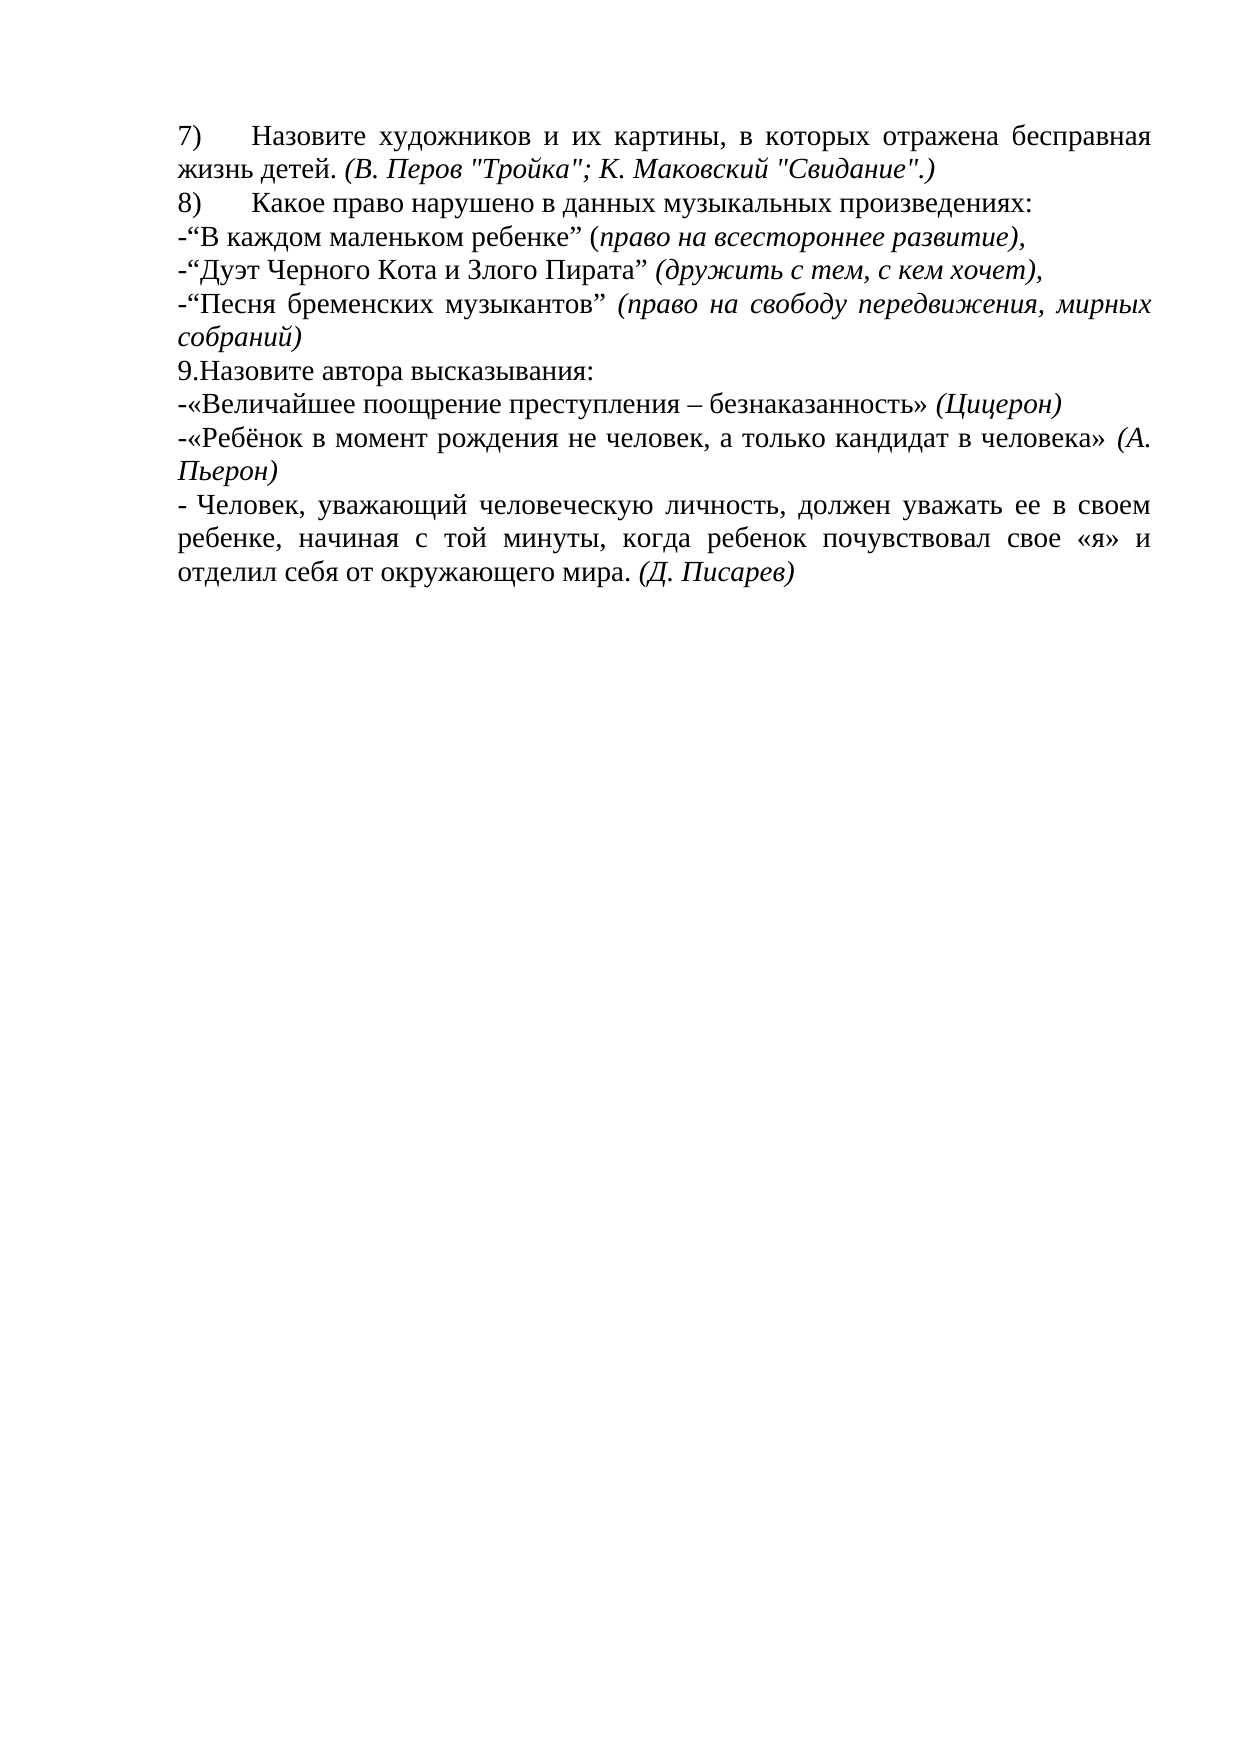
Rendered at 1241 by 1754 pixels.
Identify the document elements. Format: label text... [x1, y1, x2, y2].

text 8) Какое право нарушено в данных музыкальных произведениях: [177, 185, 1152, 219]
text -«Величайшее поощрение преступления – безнаказанность» (Цицерон) [177, 386, 1152, 420]
text -“Песня бременских музыкантов” (право на свободу передвижения, мирных собраний) [177, 286, 1152, 353]
text -“Дуэт Черного Кота и Злого Пирата” (дружить с тем, с кем хочет), [177, 252, 1152, 286]
text 7) Назовите художников и их картины, в которых отражена бесправная жизнь детей. (В. Перов "Тройка"; К. Маковский "Свидание".) [177, 118, 1152, 185]
text 9.Назовите автора высказывания: [177, 353, 1152, 386]
text - Человек, уважающий человеческую личность, должен уважать ее в своем ребенке, начиная с той минуты, когда ребенок почувствовал свое «я» и отделил себя от окружающего мира. (Д. Писарев) [177, 487, 1152, 588]
text -“В каждом маленьком ребенке” (право на всестороннее развитие), [177, 219, 1152, 252]
text -«Ребёнок в момент рождения не человек, а только кандидат в человека» (А. Пьерон) [177, 420, 1152, 487]
